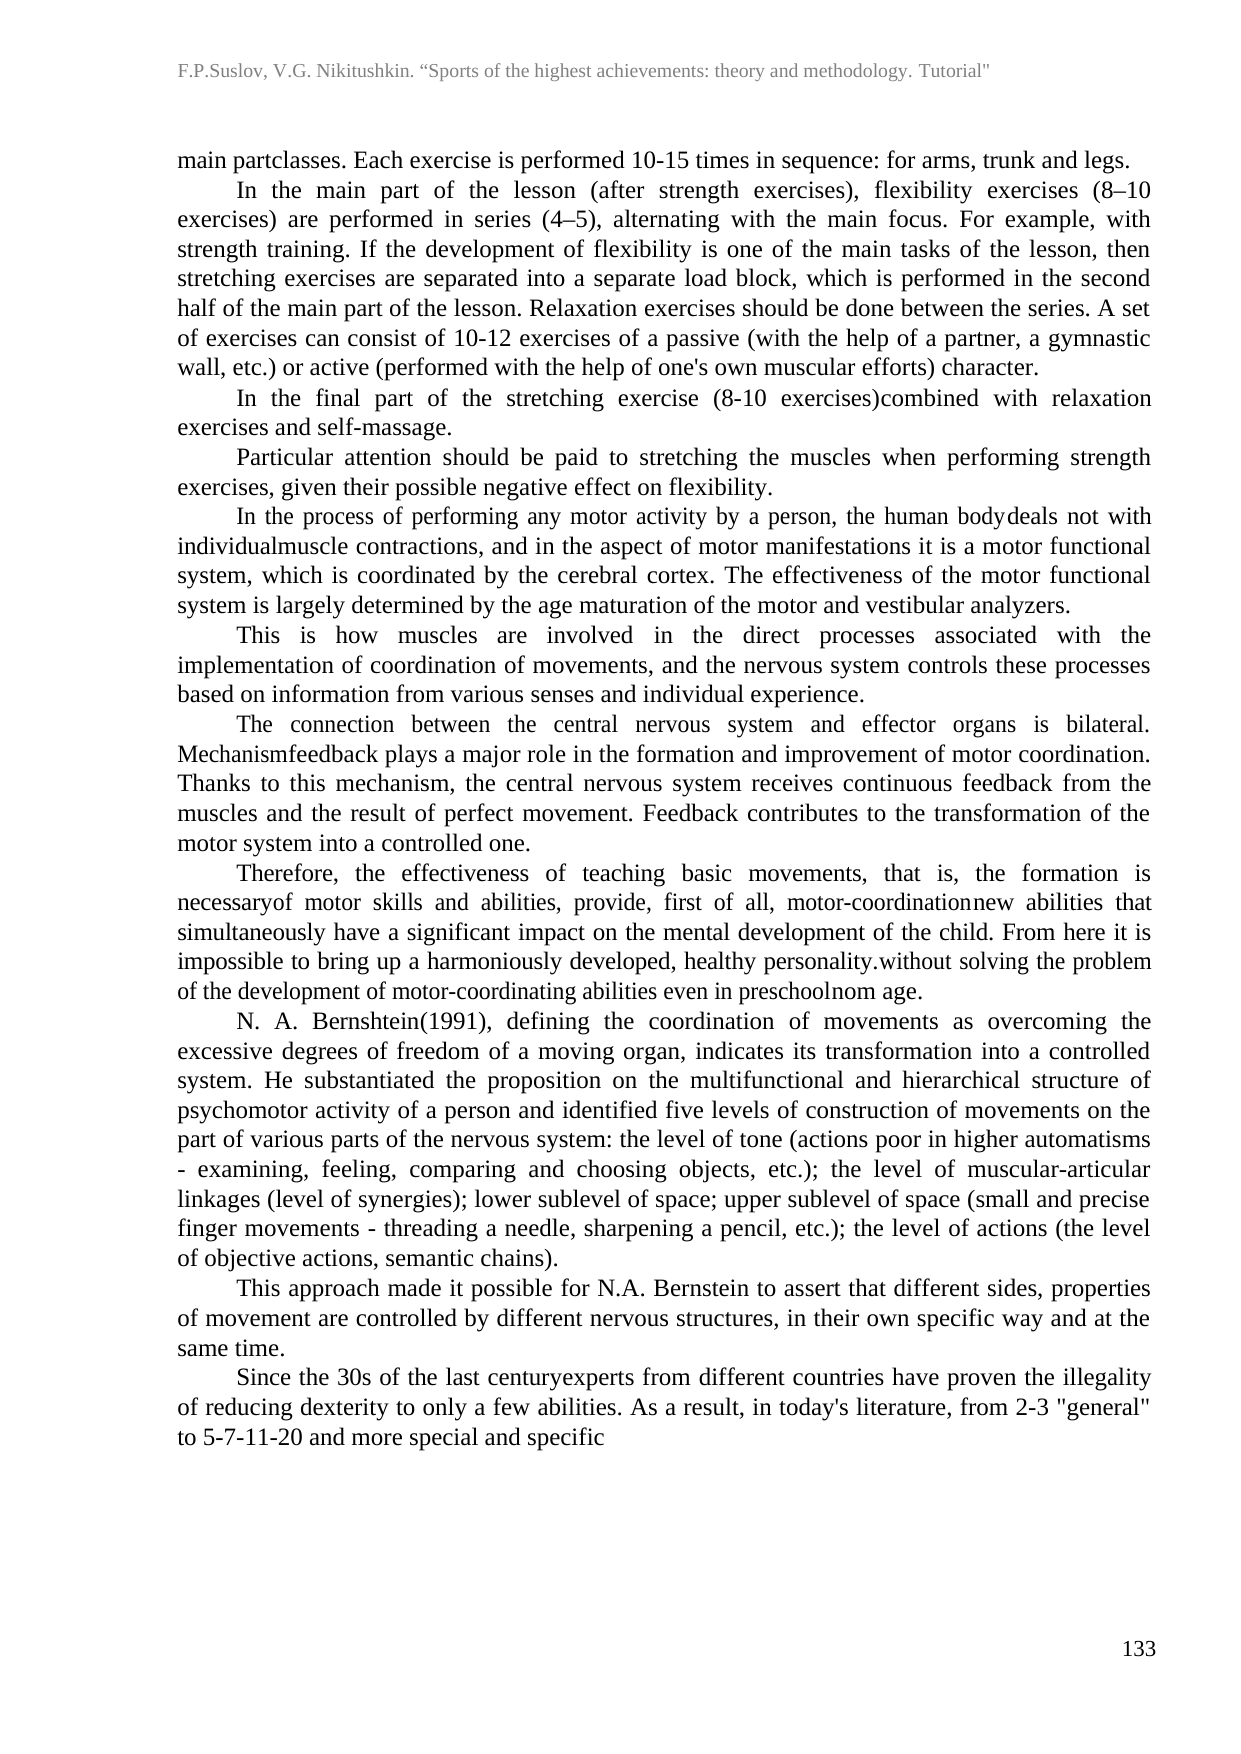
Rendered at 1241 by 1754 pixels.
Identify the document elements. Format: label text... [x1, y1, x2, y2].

text In the process of performing any motor activity by a person, the human bodydeals not with individualmuscle contractions, and in the aspect of motor manifestations it is a motor functional system, which is coordinated by the cerebral cortex. The effectiveness of the motor functional system is largely determined by the age maturation of the motor and vestibular analyzers. [177, 501, 1152, 619]
text This approach made it possible for N.A. Bernstein to assert that different sides, properties of movement are controlled by different nervous structures, in their own specific way and at the same time. [177, 1273, 1152, 1361]
text In the main part of the lesson (after strength exercises), flexibility exercises (8–10 exercises) are performed in series (4–5), alternating with the main focus. For example, with strength training. If the development of flexibility is one of the main tasks of the lesson, then stretching exercises are separated into a separate load block, which is performed in the second half of the main part of the lesson. Relaxation exercises should be done between the series. A set of exercises can consist of 10-12 exercises of a passive (with the help of a partner, a gymnastic wall, etc.) or active (performed with the help of one's own muscular efforts) character. [177, 175, 1152, 381]
text N. A. Bernshtein(1991), defining the coordination of movements as overcoming the excessive degrees of freedom of a moving organ, indicates its transformation into a controlled system. He substantiated the proposition on the multifunctional and hierarchical structure of psychomotor activity of a person and identified five levels of construction of movements on the part of various parts of the nervous system: the level of tone (actions poor in higher automatisms - examining, feeling, comparing and choosing objects, etc.); the level of muscular-articular linkages (level of synergies); lower sublevel of space; upper sublevel of space (small and precise finger movements - threading a needle, sharpening a pencil, etc.); the level of actions (the level of objective actions, semantic chains). [177, 1006, 1152, 1272]
text Therefore, the effectiveness of teaching basic movements, that is, the formation is necessaryof motor skills and abilities, provide, first of all, motor-coordinationnew abilities that simultaneously have a significant impact on the mental development of the child. From here it is impossible to bring up a harmoniously developed, healthy personality.without solving the problem of the development of motor-coordinating abilities even in preschoolnom age. [177, 858, 1152, 1005]
text The connection between the central nervous system and effector organs is bilateral. Mechanismfeedback plays a major role in the formation and improvement of motor coordination. Thanks to this mechanism, the central nervous system receives continuous feedback from the muscles and the result of perfect movement. Feedback contributes to the transformation of the motor system into a controlled one. [177, 709, 1152, 856]
text Since the 30s of the last centuryexperts from different countries have proven the illegality of reducing dexterity to only a few abilities. As a result, in today's literature, from 2-3 "general" to 5-7-11-20 and more special and specific [177, 1362, 1152, 1450]
text main partclasses. Each exercise is performed 10-15 times in sequence: for arms, trunk and legs. [177, 145, 1152, 174]
text Particular attention should be paid to stretching the muscles when performing strength exercises, given their possible negative effect on flexibility. [177, 442, 1152, 500]
text In the final part of the stretching exercise (8-10 exercises)combined with relaxation exercises and self-massage. [177, 383, 1152, 441]
text This is how muscles are involved in the direct processes associated with the implementation of coordination of movements, and the nervous system controls these processes based on information from various senses and individual experience. [177, 620, 1152, 708]
